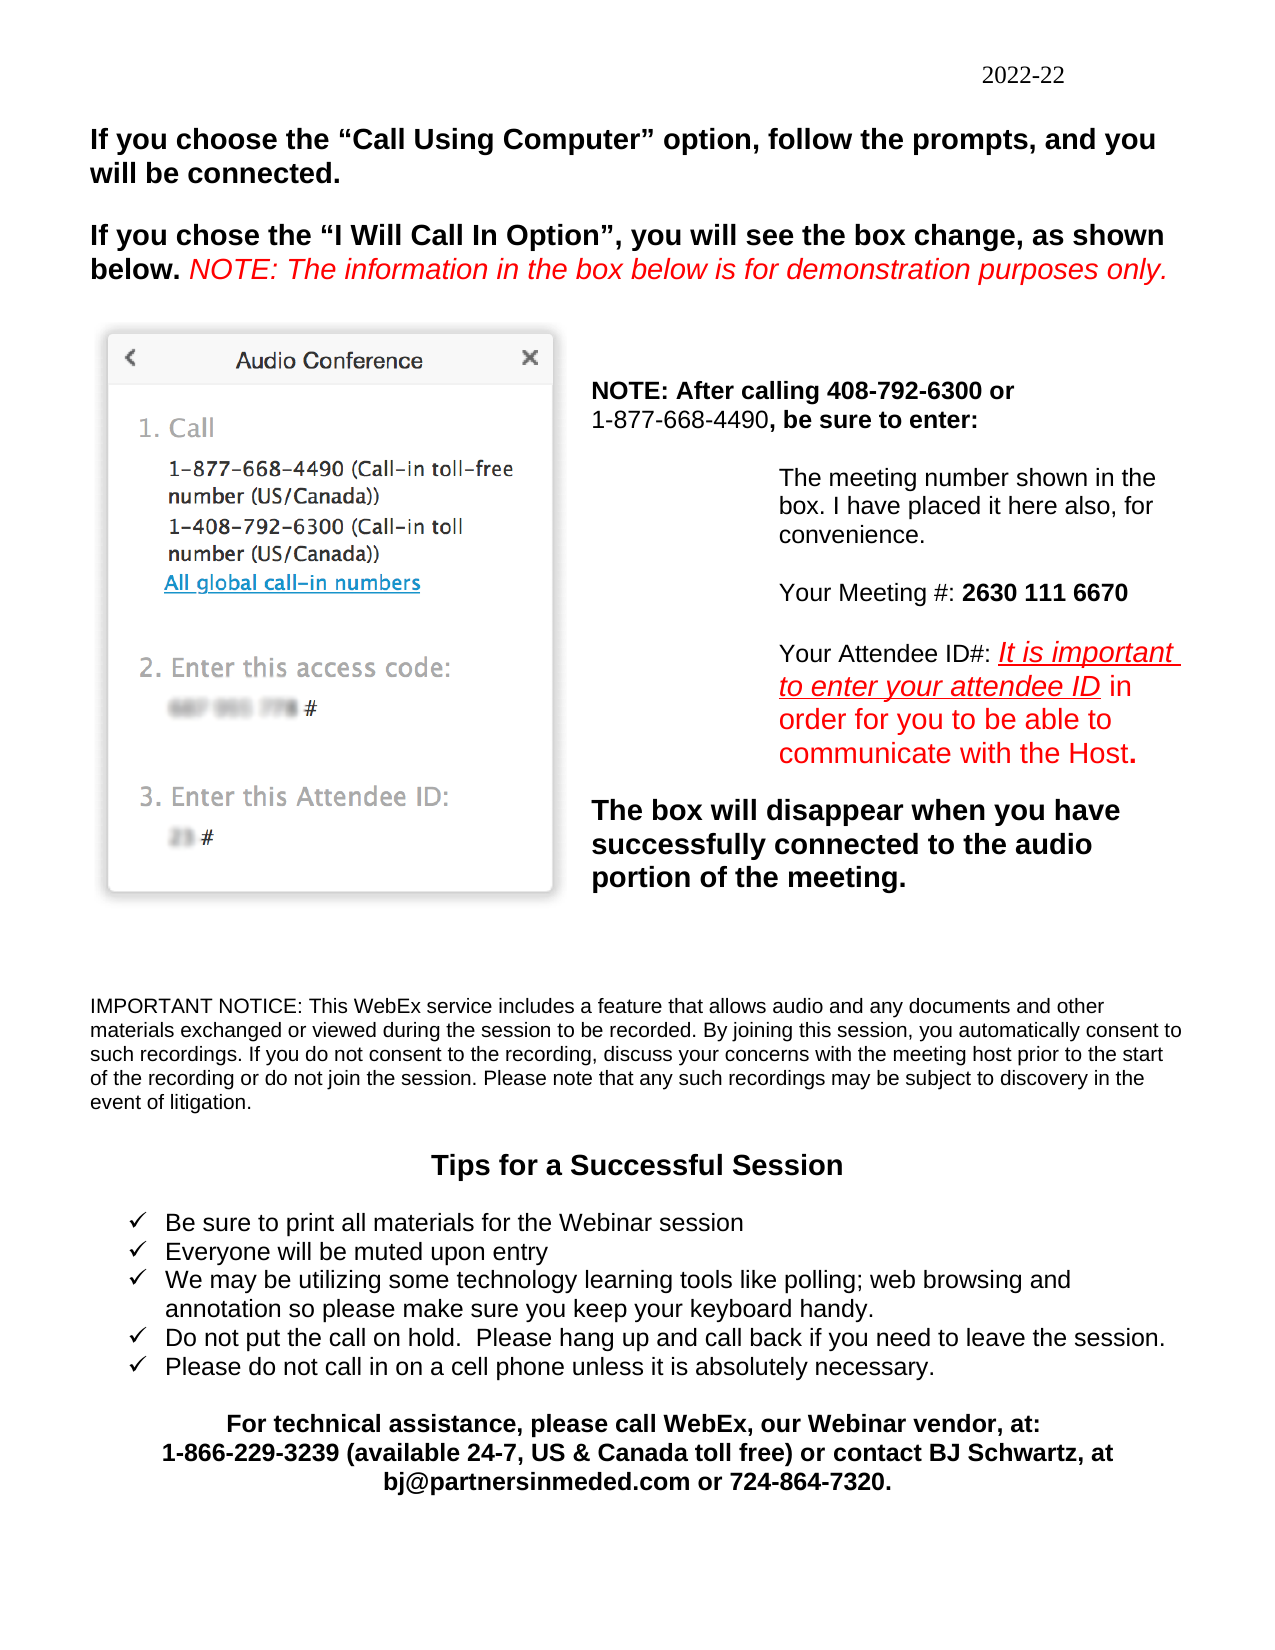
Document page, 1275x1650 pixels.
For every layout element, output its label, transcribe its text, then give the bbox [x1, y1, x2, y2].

text If you choose the “Call Using Computer” option, follow the prompts, and you will be connected. [90, 89, 1185, 218]
text For technical assistance, please call WebEx, our Webinar vendor, at: 1-866-229-3239 (available 24-7, US & Canada toll free) or contact BJ Schwartz, at bj@partnersinmeded.com or 724-864-7320. [90, 1381, 1185, 1496]
list Do not put the call on hold. Please hang up and call back if you need to leave the session. [127, 1323, 1185, 1352]
list Please do not call in on a cell phone unless it is absolutely necessary. [127, 1352, 1185, 1381]
list Be sure to print all materials for the Webinar session [127, 1208, 1185, 1236]
text 1-877-668-4490, be sure to enter: [573, 405, 1185, 434]
text Your Meeting #: 2630 111 6670 [573, 577, 1185, 606]
text NOTE: After calling 408-792-6300 or [573, 376, 1185, 405]
text Your Attendee ID#: It is important to enter your attendee ID in order for you to be able to communicate with the Host. [573, 635, 1185, 769]
text The meeting number shown in the box. I have placed it here also, for convenience. [573, 462, 1185, 549]
list Everyone will be muted upon entry [127, 1236, 1185, 1265]
text If you chose the “I Will Call In Option”, you will see the box change, as shown below. NOTE: The information in the box below is for demonstration purposes only. [90, 218, 1185, 285]
text The box will disappear when you have successfully connected to the audio portion of the meeting. [573, 793, 1185, 894]
picture [89, 318, 573, 919]
text Tips for a Successful Session [90, 1148, 1185, 1181]
text IMPORTANT NOTICE: This WebEx service includes a feature that allows audio and any documents and other materials exchanged or viewed during the session to be recorded. By joining this session, you automatically consent to such recordings. If you do not consent to the recording, discuss your concerns with the meeting host prior to the start of the recording or do not join the session. Please note that any such recordings may be subject to discovery in the event of litigation. [90, 994, 1185, 1114]
list We may be utilizing some technology learning tools like polling; web browsing and annotation so please make sure you keep your keyboard handy. [127, 1265, 1185, 1323]
